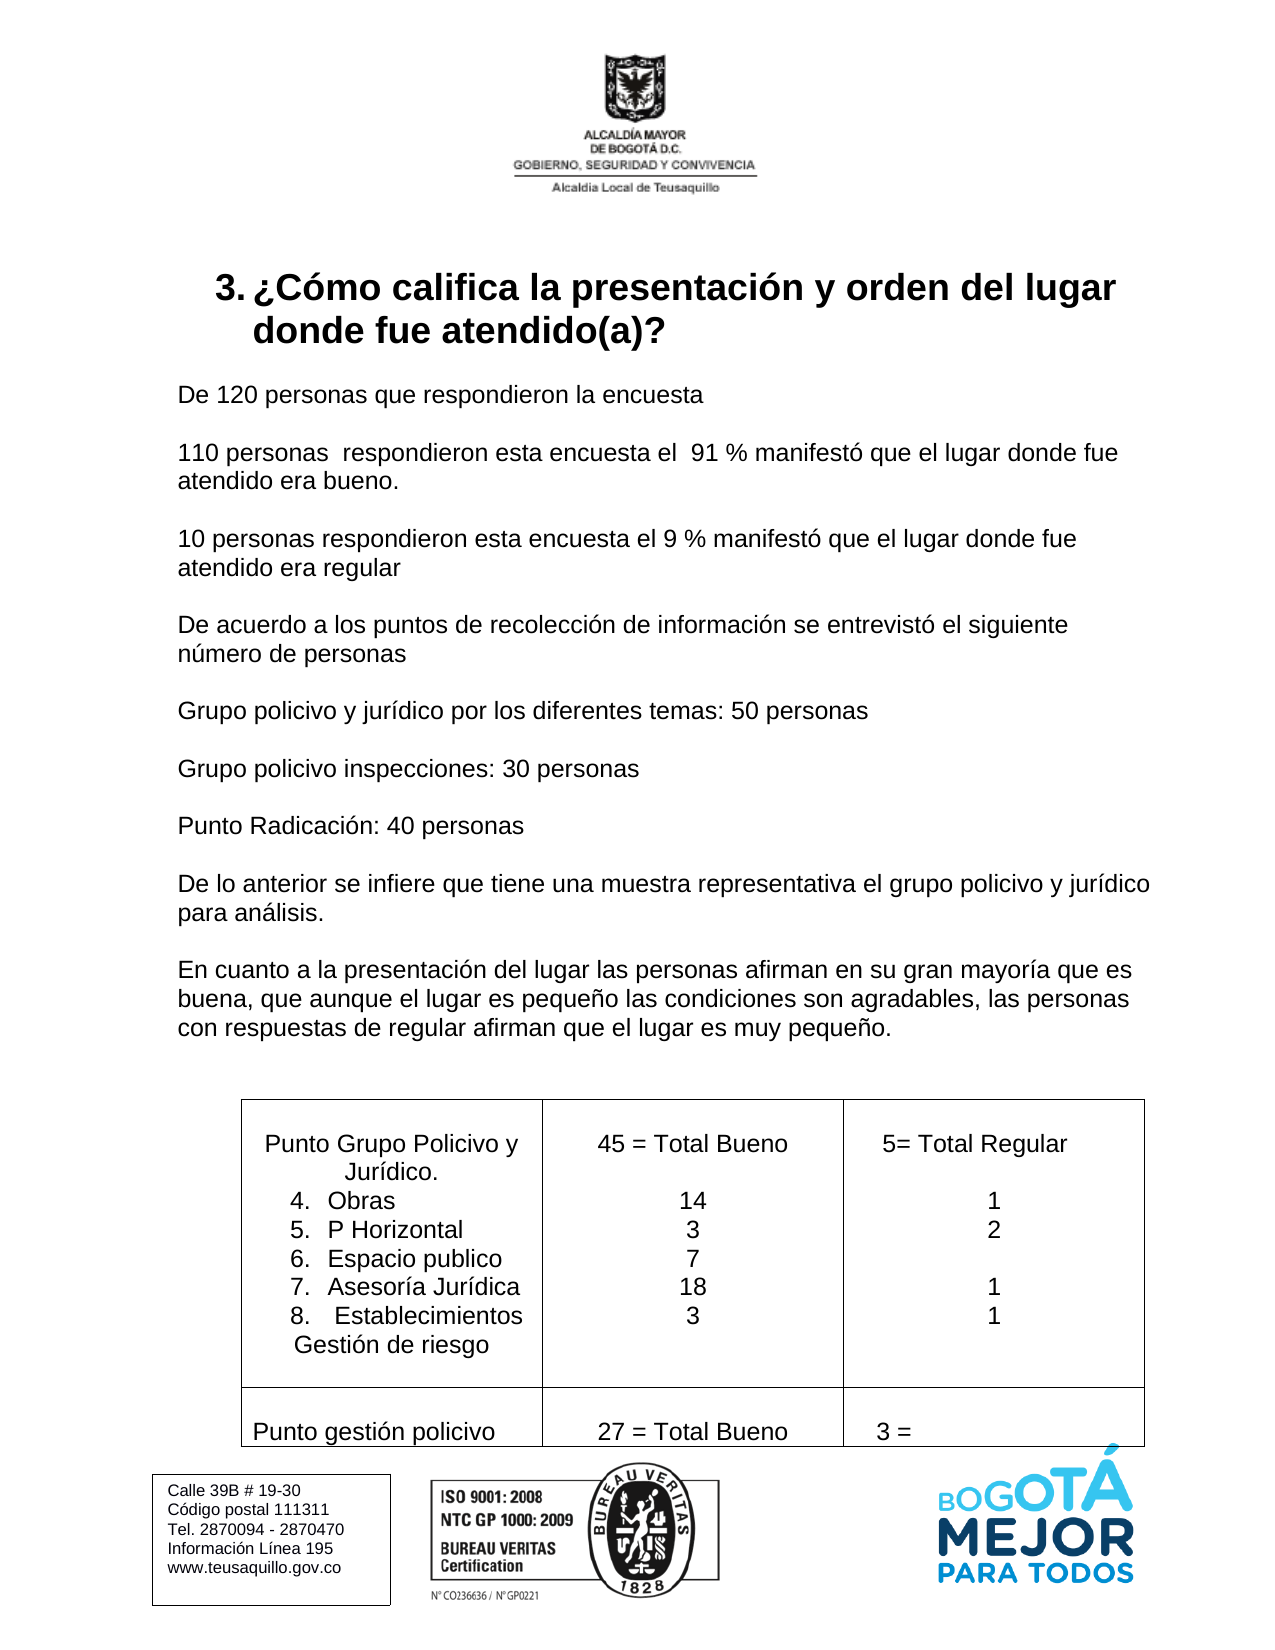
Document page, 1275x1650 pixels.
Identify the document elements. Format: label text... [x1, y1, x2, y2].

text Grupo policivo inspecciones: 30 personas [177, 754, 1157, 782]
picture [426, 1461, 721, 1601]
text En cuanto a la presentación del lugar las personas afirman en su gran mayoría que es buena, que aunque el lugar es pequeño las condiciones son agradables, las personas con respuestas de regular afirman que el lugar es muy pequeño. [177, 955, 1157, 1041]
picture [496, 12, 770, 216]
table_cell 27 = Total Bueno [543, 1388, 843, 1446]
list ¿Cómo califica la presentación y orden del lugar donde fue atendido(a)? [215, 265, 1157, 351]
table_header 5= Total Regular 1 2 1 1 [844, 1100, 1144, 1387]
table_header 45 = Total Bueno 14 3 7 18 3 [543, 1100, 843, 1387]
picture [932, 1447, 1139, 1588]
table_header Punto Grupo Policivo y Jurídico. Obras P Horizontal Espacio publico Asesoría Jurídica Establecimientos Gestión de riesgo [242, 1100, 542, 1387]
text 10 personas respondieron esta encuesta el 9 % manifestó que el lugar donde fue atendido era regular [177, 524, 1157, 581]
text Punto Radicación: 40 personas [177, 811, 1157, 840]
table_cell Punto gestión policivo Inspecciones [242, 1388, 542, 1446]
text Grupo policivo y jurídico por los diferentes temas: 50 personas [177, 696, 1157, 725]
text De lo anterior se infiere que tiene una muestra representativa el grupo policivo y jurídico para análisis. [177, 869, 1157, 926]
text 110 personas respondieron esta encuesta el 91 % manifestó que el lugar donde fue atendido era bueno. [177, 437, 1157, 495]
table_cell 3 = Total Regular [844, 1388, 1144, 1446]
text De acuerdo a los puntos de recolección de información se entrevistó el siguiente número de personas [177, 610, 1157, 667]
text De 120 personas que respondieron la encuesta [177, 380, 1157, 409]
